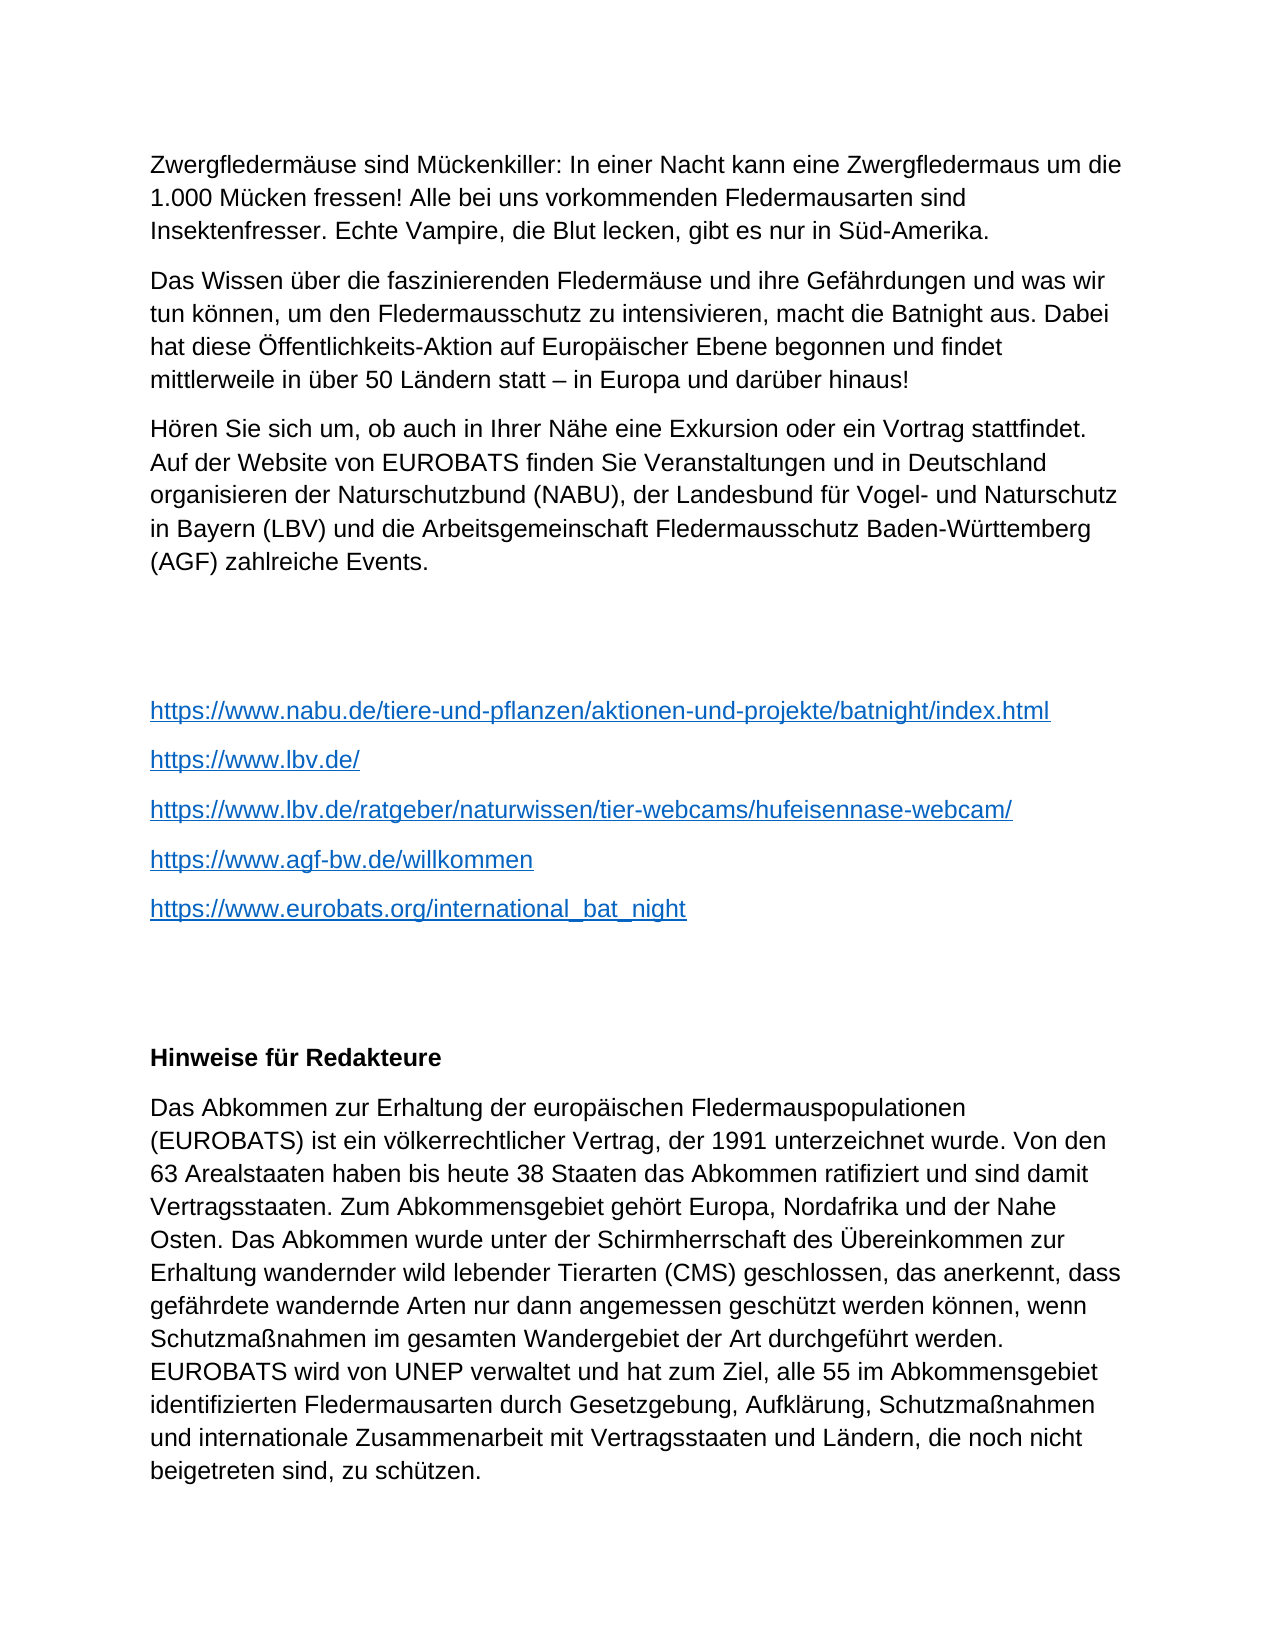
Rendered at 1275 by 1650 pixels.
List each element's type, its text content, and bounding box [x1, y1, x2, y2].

text Das Abkommen zur Erhaltung der europäischen Fledermauspopulationen (EUROBATS) ist ein völkerrechtlicher Vertrag, der 1991 unterzeichnet wurde. Von den 63 Arealstaaten haben bis heute 38 Staaten das Abkommen ratifiziert und sind damit Vertragsstaaten. Zum Abkommensgebiet gehört Europa, Nordafrika und der Nahe Osten. Das Abkommen wurde unter der Schirmherrschaft des Übereinkommen zur Erhaltung wandernder wild lebender Tierarten (CMS) geschlossen, das anerkennt, dass gefährdete wandernde Arten nur dann angemessen geschützt werden können, wenn Schutzmaßnahmen im gesamten Wandergebiet der Art durchgeführt werden. EUROBATS wird von UNEP verwaltet und hat zum Ziel, alle 55 im Abkommensgebiet identifizierten Fledermausarten durch Gesetzgebung, Aufklärung, Schutzmaßnahmen und internationale Zusammenarbeit mit Vertragsstaaten und Ländern, die noch nicht beigetreten sind, zu schützen. [150, 1093, 1125, 1485]
text Hören Sie sich um, ob auch in Ihrer Nähe eine Exkursion oder ein Vortrag stattfindet. Auf der Website von EUROBATS finden Sie Veranstaltungen und in Deutschland organisieren der Naturschutzbund (NABU), der Landesbund für Vogel- und Naturschutz in Bayern (LBV) und die Arbeitsgemeinschaft Fledermausschutz Baden-Württemberg (AGF) zahlreiche Events. [150, 414, 1125, 575]
text https://www.lbv.de/ratgeber/naturwissen/tier-webcams/hufeisennase-webcam/ [150, 795, 1125, 824]
text Hinweise für Redakteure [150, 1043, 1125, 1072]
text https://www.lbv.de/ [150, 745, 1125, 774]
text https://www.nabu.de/tiere-und-pflanzen/aktionen-und-projekte/batnight/index.html [150, 696, 1125, 724]
text Das Wissen über die faszinierenden Fledermäuse und ihre Gefährdungen und was wir tun können, um den Fledermausschutz zu intensivieren, macht die Batnight aus. Dabei hat diese Öffentlichkeits-Aktion auf Europäischer Ebene begonnen und findet mittlerweile in über 50 Ländern statt – in Europa und darüber hinaus! [150, 266, 1125, 393]
text https://www.agf-bw.de/willkommen [150, 845, 1125, 873]
text https://www.eurobats.org/international_bat_night [150, 894, 1125, 923]
text Zwergfledermäuse sind Mückenkiller: In einer Nacht kann eine Zwergfledermaus um die 1.000 Mücken fressen! Alle bei uns vorkommenden Fledermausarten sind Insektenfresser. Echte Vampire, die Blut lecken, gibt es nur in Süd-Amerika. [150, 150, 1125, 245]
